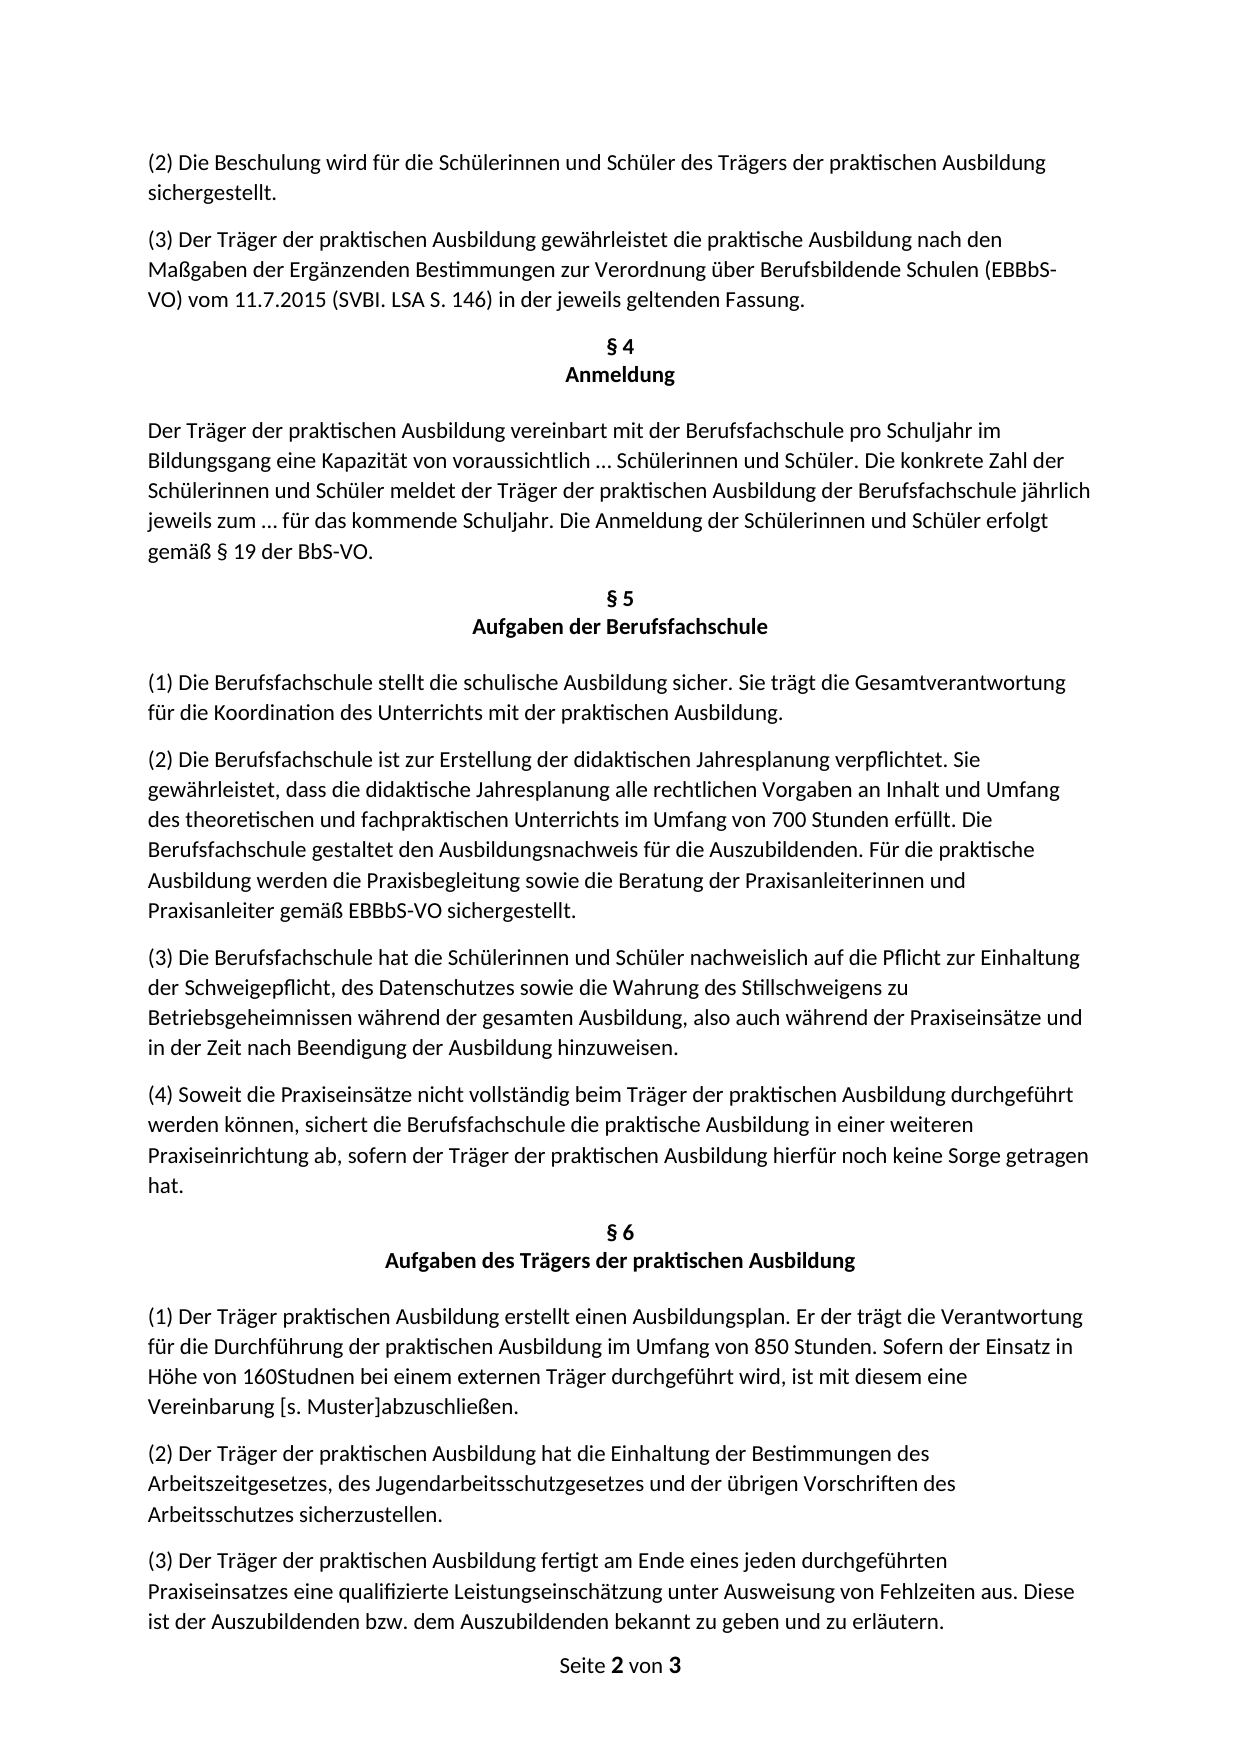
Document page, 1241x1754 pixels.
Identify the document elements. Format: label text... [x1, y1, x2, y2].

text (2) Die Beschulung wird für die Schülerinnen und Schüler des Trägers der praktischen Ausbildung sichergestellt. [148, 148, 1093, 206]
text (1) Die Berufsfachschule stellt die schulische Ausbildung sicher. Sie trägt die Gesamtverantwortung für die Koordination des Unterrichts mit der praktischen Ausbildung. [148, 668, 1093, 726]
text § 5 [148, 584, 1093, 612]
text (4) Soweit die Praxiseinsätze nicht vollständig beim Träger der praktischen Ausbildung durchgeführt werden können, sichert die Berufsfachschule die praktische Ausbildung in einer weiteren Praxiseinrichtung ab, sofern der Träger der praktischen Ausbildung hierfür noch keine Sorge getragen hat. [148, 1080, 1093, 1199]
text Aufgaben des Trägers der praktischen Ausbildung [148, 1246, 1093, 1274]
text (3) Der Träger der praktischen Ausbildung fertigt am Ende eines jeden durchgeführten Praxiseinsatzes eine qualifizierte Leistungseinschätzung unter Ausweisung von Fehlzeiten aus. Diese ist der Auszubildenden bzw. dem Auszubildenden bekannt zu geben und zu erläutern. [148, 1547, 1093, 1635]
text Anmeldung [148, 360, 1093, 388]
text (1) Der Träger praktischen Ausbildung erstellt einen Ausbildungsplan. Er der trägt die Verantwortung für die Durchführung der praktischen Ausbildung im Umfang von 850 Stunden. Sofern der Einsatz in Höhe von 160Studnen bei einem externen Träger durchgeführt wird, ist mit diesem eine Vereinbarung [s. Muster]abzuschließen. [148, 1302, 1093, 1421]
text (3) Die Berufsfachschule hat die Schülerinnen und Schüler nachweislich auf die Pflicht zur Einhaltung der Schweigepflicht, des Datenschutzes sowie die Wahrung des Stillschweigens zu Betriebsgeheimnissen während der gesamten Ausbildung, also auch während der Praxiseinsätze und in der Zeit nach Beendigung der Ausbildung hinzuweisen. [148, 943, 1093, 1061]
text Aufgaben der Berufsfachschule [148, 612, 1093, 640]
text Der Träger der praktischen Ausbildung vereinbart mit der Berufsfachschule pro Schuljahr im Bildungsgang eine Kapazität von voraussichtlich … Schülerinnen und Schüler. Die konkrete Zahl der Schülerinnen und Schüler meldet der Träger der praktischen Ausbildung der Berufsfachschule jährlich jeweils zum … für das kommende Schuljahr. Die Anmeldung der Schülerinnen und Schüler erfolgt gemäß § 19 der BbS-VO. [148, 416, 1093, 565]
text § 4 [148, 332, 1093, 360]
text (3) Der Träger der praktischen Ausbildung gewährleistet die praktische Ausbildung nach den Maßgaben der Ergänzenden Bestimmungen zur Verordnung über Berufsbildende Schulen (EBBbS-VO) vom 11.7.2015 (SVBI. LSA S. 146) in der jeweils geltenden Fassung. [148, 225, 1093, 313]
text (2) Der Träger der praktischen Ausbildung hat die Einhaltung der Bestimmungen des Arbeitszeitgesetzes, des Jugendarbeitsschutzgesetzes und der übrigen Vorschriften des Arbeitsschutzes sicherzustellen. [148, 1439, 1093, 1528]
text § 6 [148, 1218, 1093, 1246]
text (2) Die Berufsfachschule ist zur Erstellung der didaktischen Jahresplanung verpflichtet. Sie gewährleistet, dass die didaktische Jahresplanung alle rechtlichen Vorgaben an Inhalt und Umfang des theoretischen und fachpraktischen Unterrichts im Umfang von 700 Stunden erfüllt. Die Berufsfachschule gestaltet den Ausbildungsnachweis für die Auszubildenden. Für die praktische Ausbildung werden die Praxisbegleitung sowie die Beratung der Praxisanleiterinnen und Praxisanleiter gemäß EBBbS-VO sichergestellt. [148, 745, 1093, 924]
